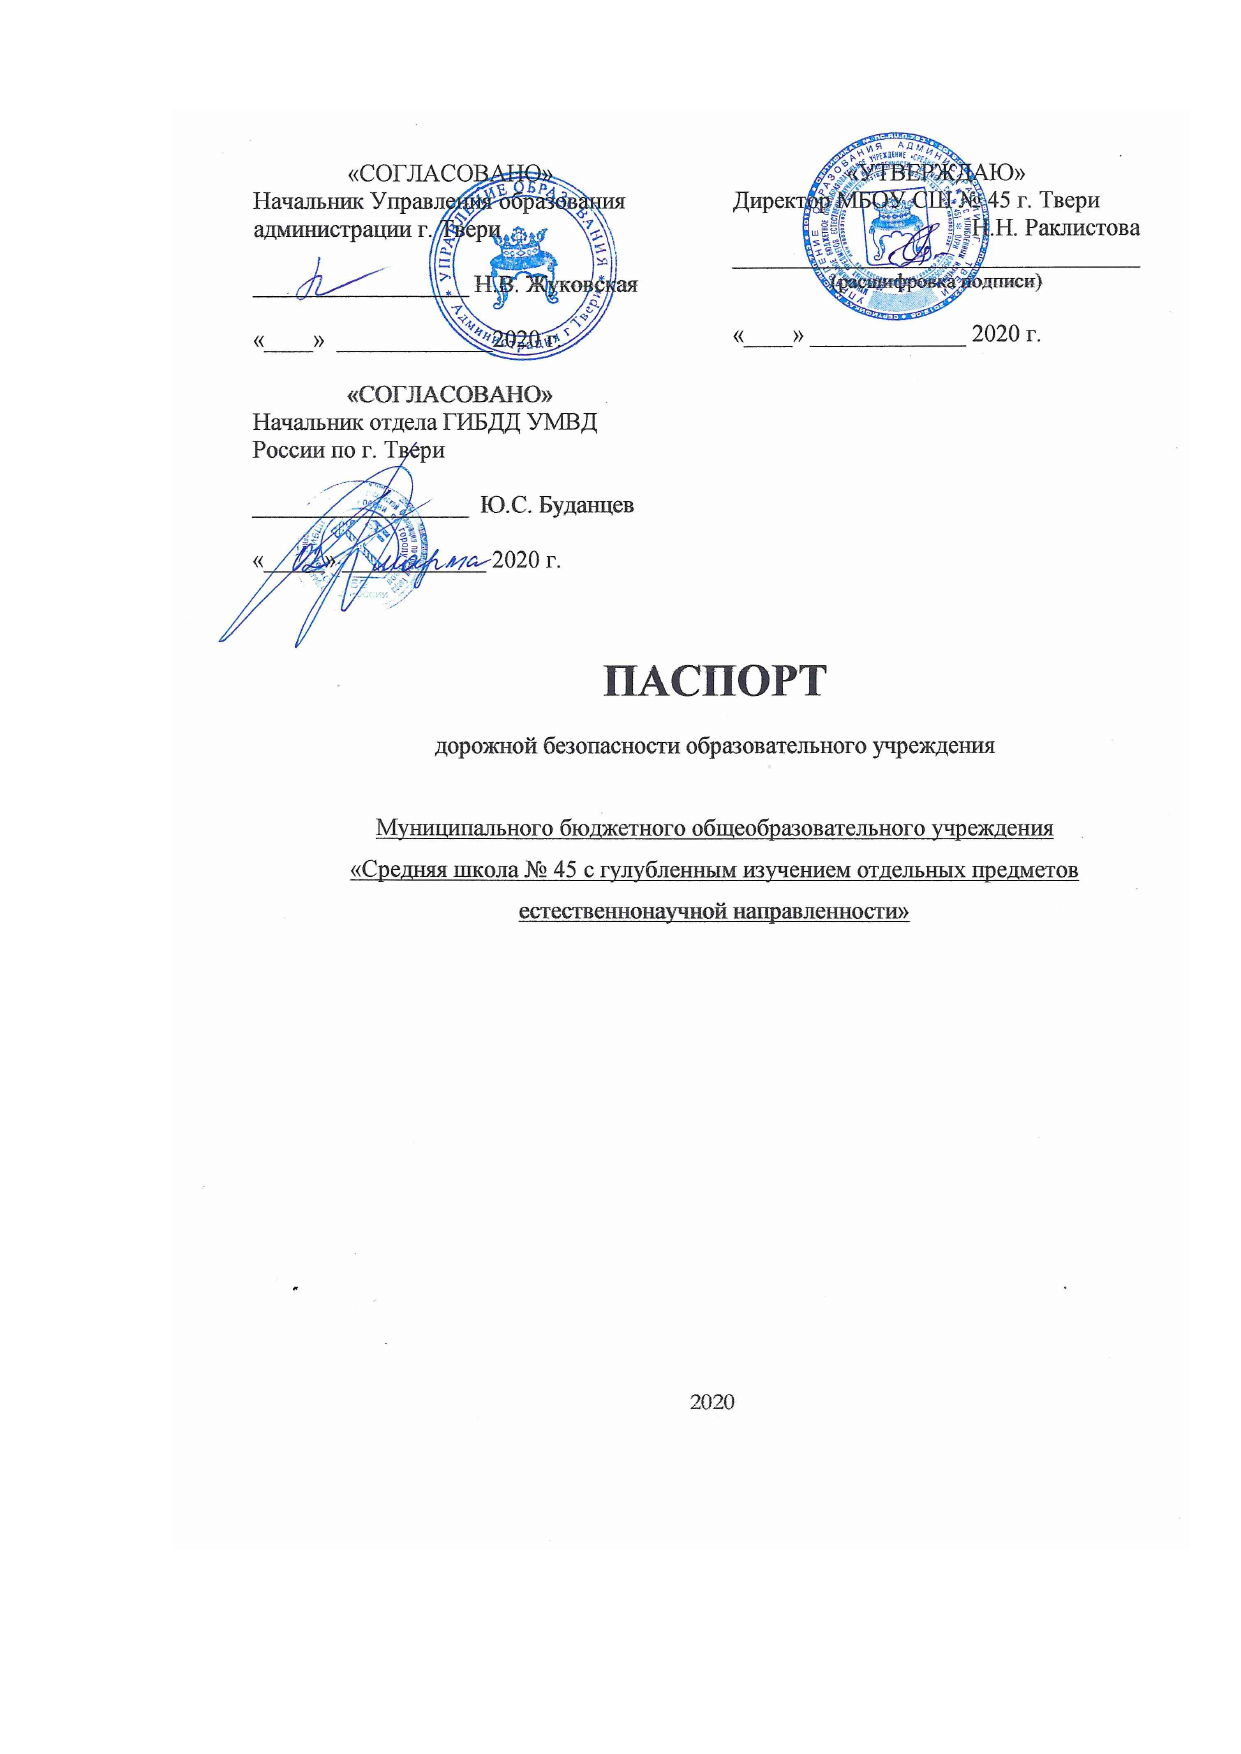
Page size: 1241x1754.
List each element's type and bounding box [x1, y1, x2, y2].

picture [171, 108, 1190, 1550]
